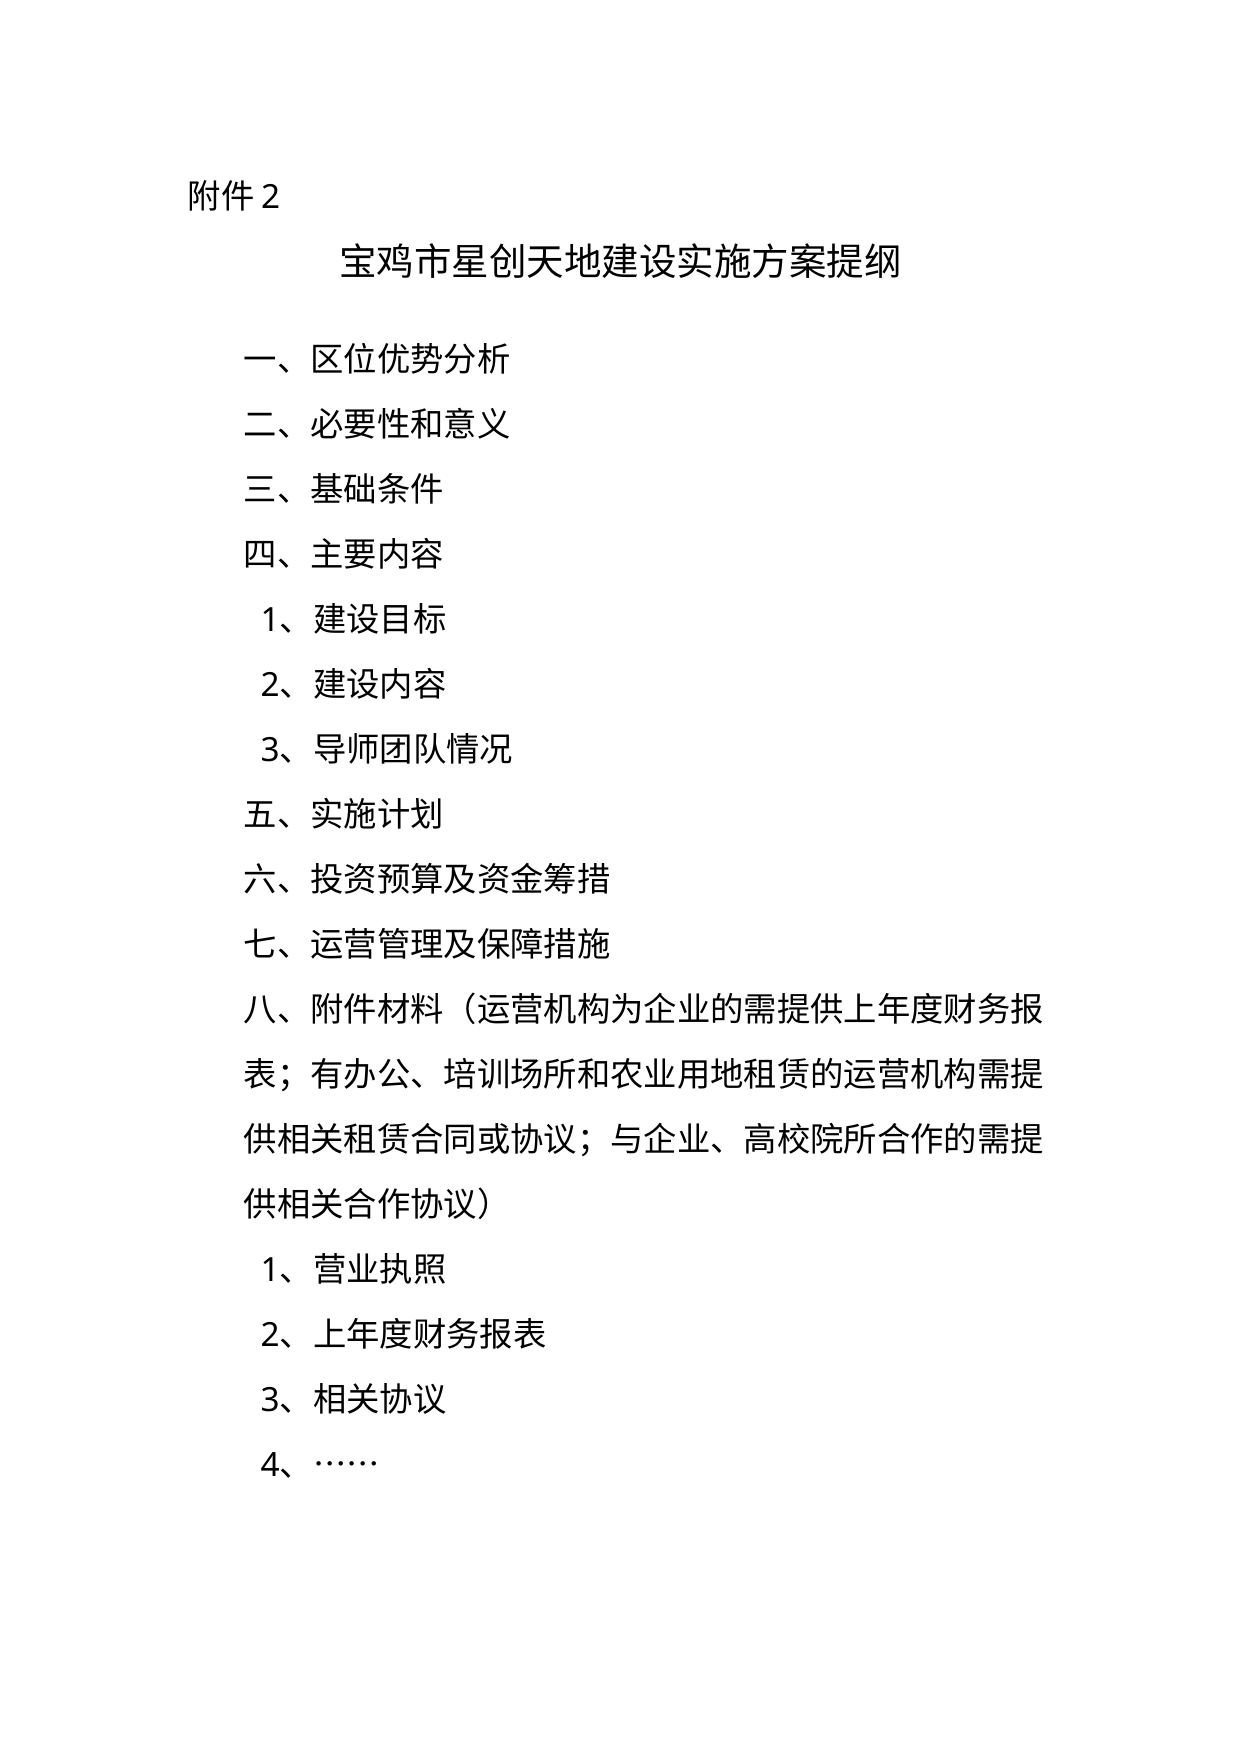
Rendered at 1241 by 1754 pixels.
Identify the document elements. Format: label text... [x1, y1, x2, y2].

text 六、投资预算及资金筹措 [244, 844, 1053, 909]
text 1、建设目标 [244, 584, 1053, 649]
text 4、…… [244, 1429, 1053, 1494]
text 五、实施计划 [244, 779, 1053, 844]
text 3、相关协议 [244, 1364, 1053, 1429]
text 附件2 [187, 162, 1053, 227]
text 2、上年度财务报表 [244, 1299, 1053, 1364]
text 八、附件材料（运营机构为企业的需提供上年度财务报表；有办公、培训场所和农业用地租赁的运营机构需提供相关租赁合同或协议；与企业、高校院所合作的需提供相关合作协议） [244, 974, 1053, 1234]
text 四、主要内容 [244, 519, 1053, 584]
text 2、建设内容 [244, 649, 1053, 714]
text 宝鸡市星创天地建设实施方案提纲 [187, 227, 1053, 292]
text 1、营业执照 [244, 1234, 1053, 1299]
text 七、运营管理及保障措施 [244, 909, 1053, 974]
text 3、导师团队情况 [244, 714, 1053, 779]
text 一、区位优势分析 [244, 324, 1053, 389]
text 二、必要性和意义 [244, 389, 1053, 454]
text 三、基础条件 [244, 454, 1053, 519]
